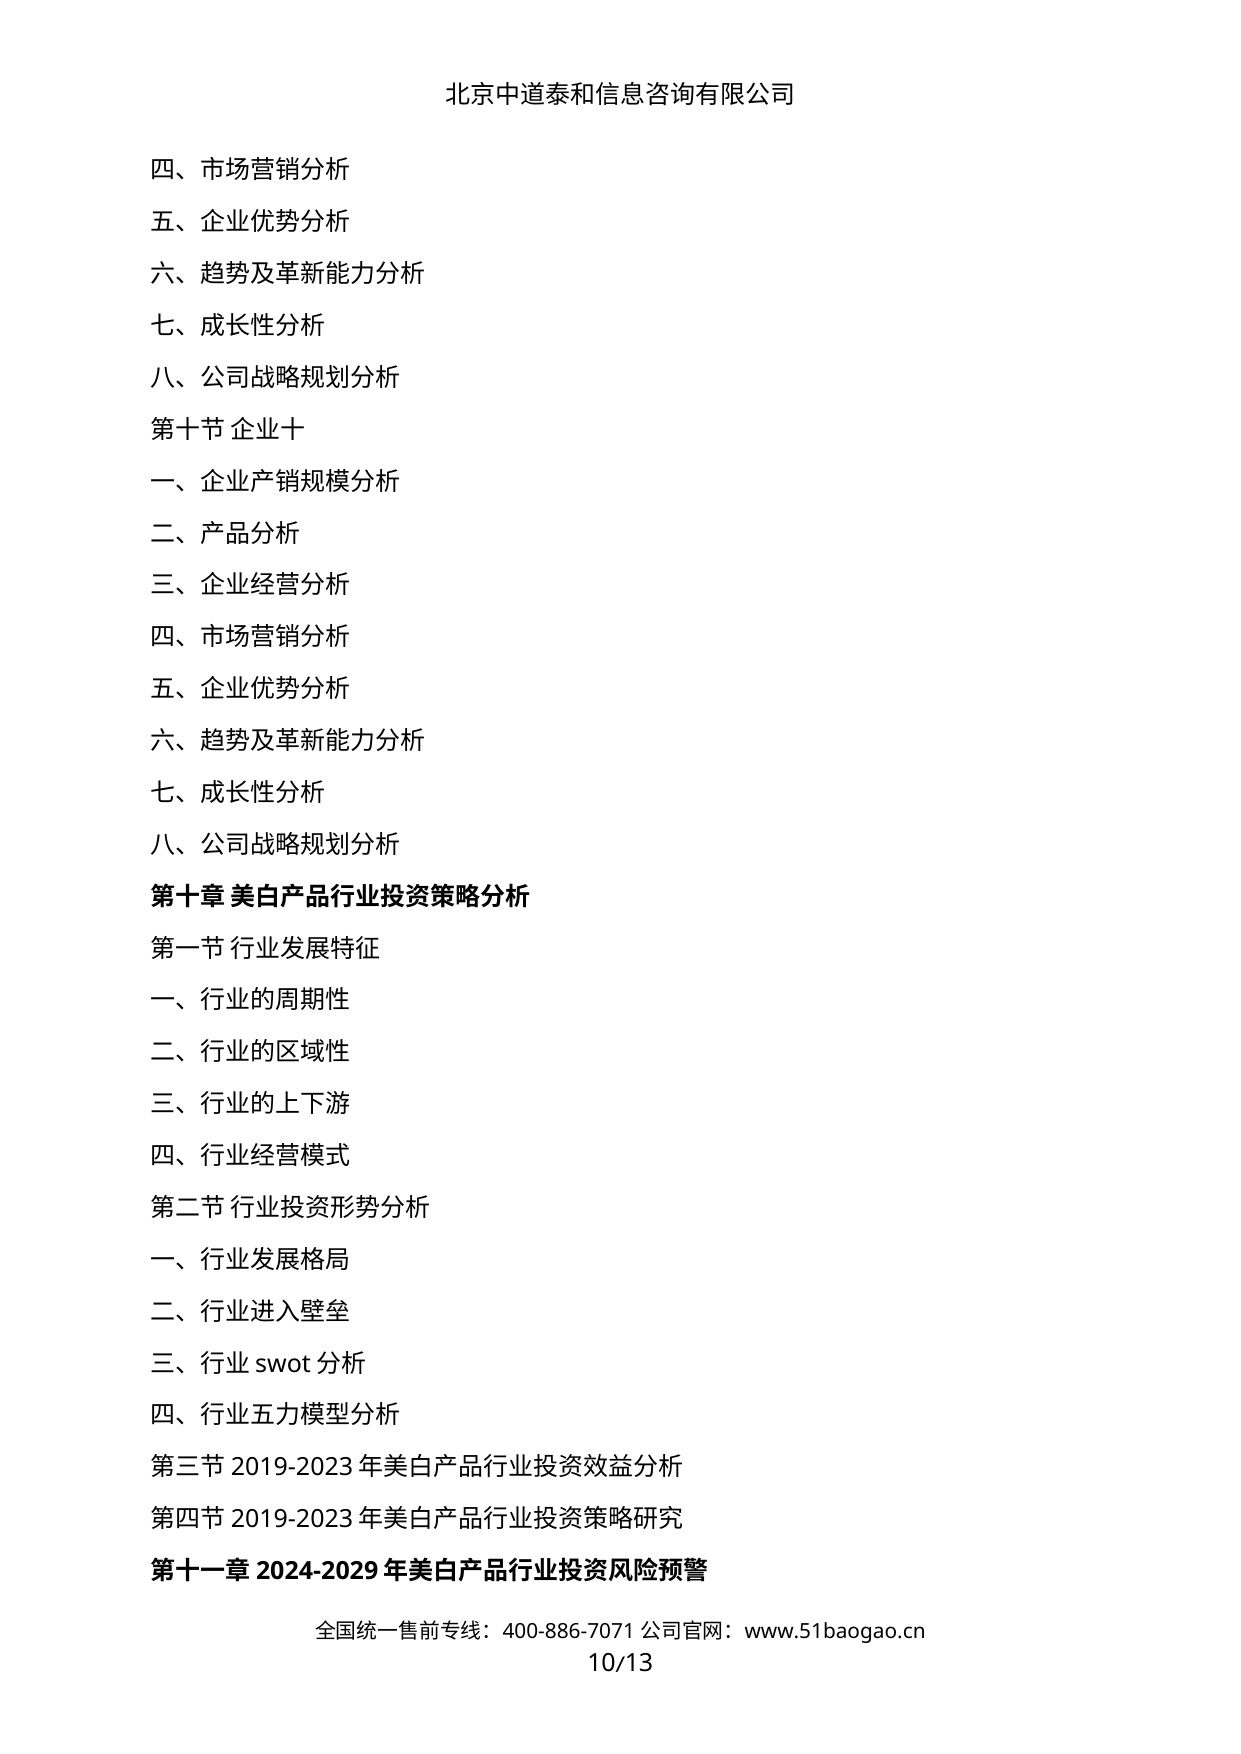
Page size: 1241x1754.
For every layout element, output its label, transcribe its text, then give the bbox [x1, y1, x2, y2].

text 第十章 美白产品行业投资策略分析 [150, 876, 1090, 912]
text 七、成长性分析 [150, 772, 1090, 809]
text 六、趋势及革新能力分析 [150, 721, 1090, 757]
text 一、行业发展格局 [150, 1239, 1090, 1276]
text 八、公司战略规划分析 [150, 357, 1090, 394]
text 四、行业经营模式 [150, 1136, 1090, 1172]
text 三、行业的上下游 [150, 1084, 1090, 1120]
text 四、市场营销分析 [150, 150, 1090, 186]
text 三、行业swot分析 [150, 1343, 1090, 1379]
text 三、企业经营分析 [150, 565, 1090, 601]
text 一、企业产销规模分析 [150, 461, 1090, 497]
text 六、趋势及革新能力分析 [150, 254, 1090, 290]
text 七、成长性分析 [150, 306, 1090, 342]
text 第三节 2019-2023年美白产品行业投资效益分析 [150, 1447, 1090, 1483]
text 五、企业优势分析 [150, 669, 1090, 705]
text 四、市场营销分析 [150, 617, 1090, 653]
text 五、企业优势分析 [150, 202, 1090, 238]
text 四、行业五力模型分析 [150, 1395, 1090, 1431]
text 第十一章 2024-2029年美白产品行业投资风险预警 [150, 1551, 1090, 1587]
text 二、产品分析 [150, 513, 1090, 549]
text 第四节 2019-2023年美白产品行业投资策略研究 [150, 1499, 1090, 1535]
text 第一节 行业发展特征 [150, 928, 1090, 964]
text 八、公司战略规划分析 [150, 824, 1090, 861]
text 第二节 行业投资形势分析 [150, 1187, 1090, 1224]
text 一、行业的周期性 [150, 980, 1090, 1016]
text 二、行业的区域性 [150, 1032, 1090, 1068]
text 二、行业进入壁垒 [150, 1291, 1090, 1327]
text 第十节 企业十 [150, 409, 1090, 446]
